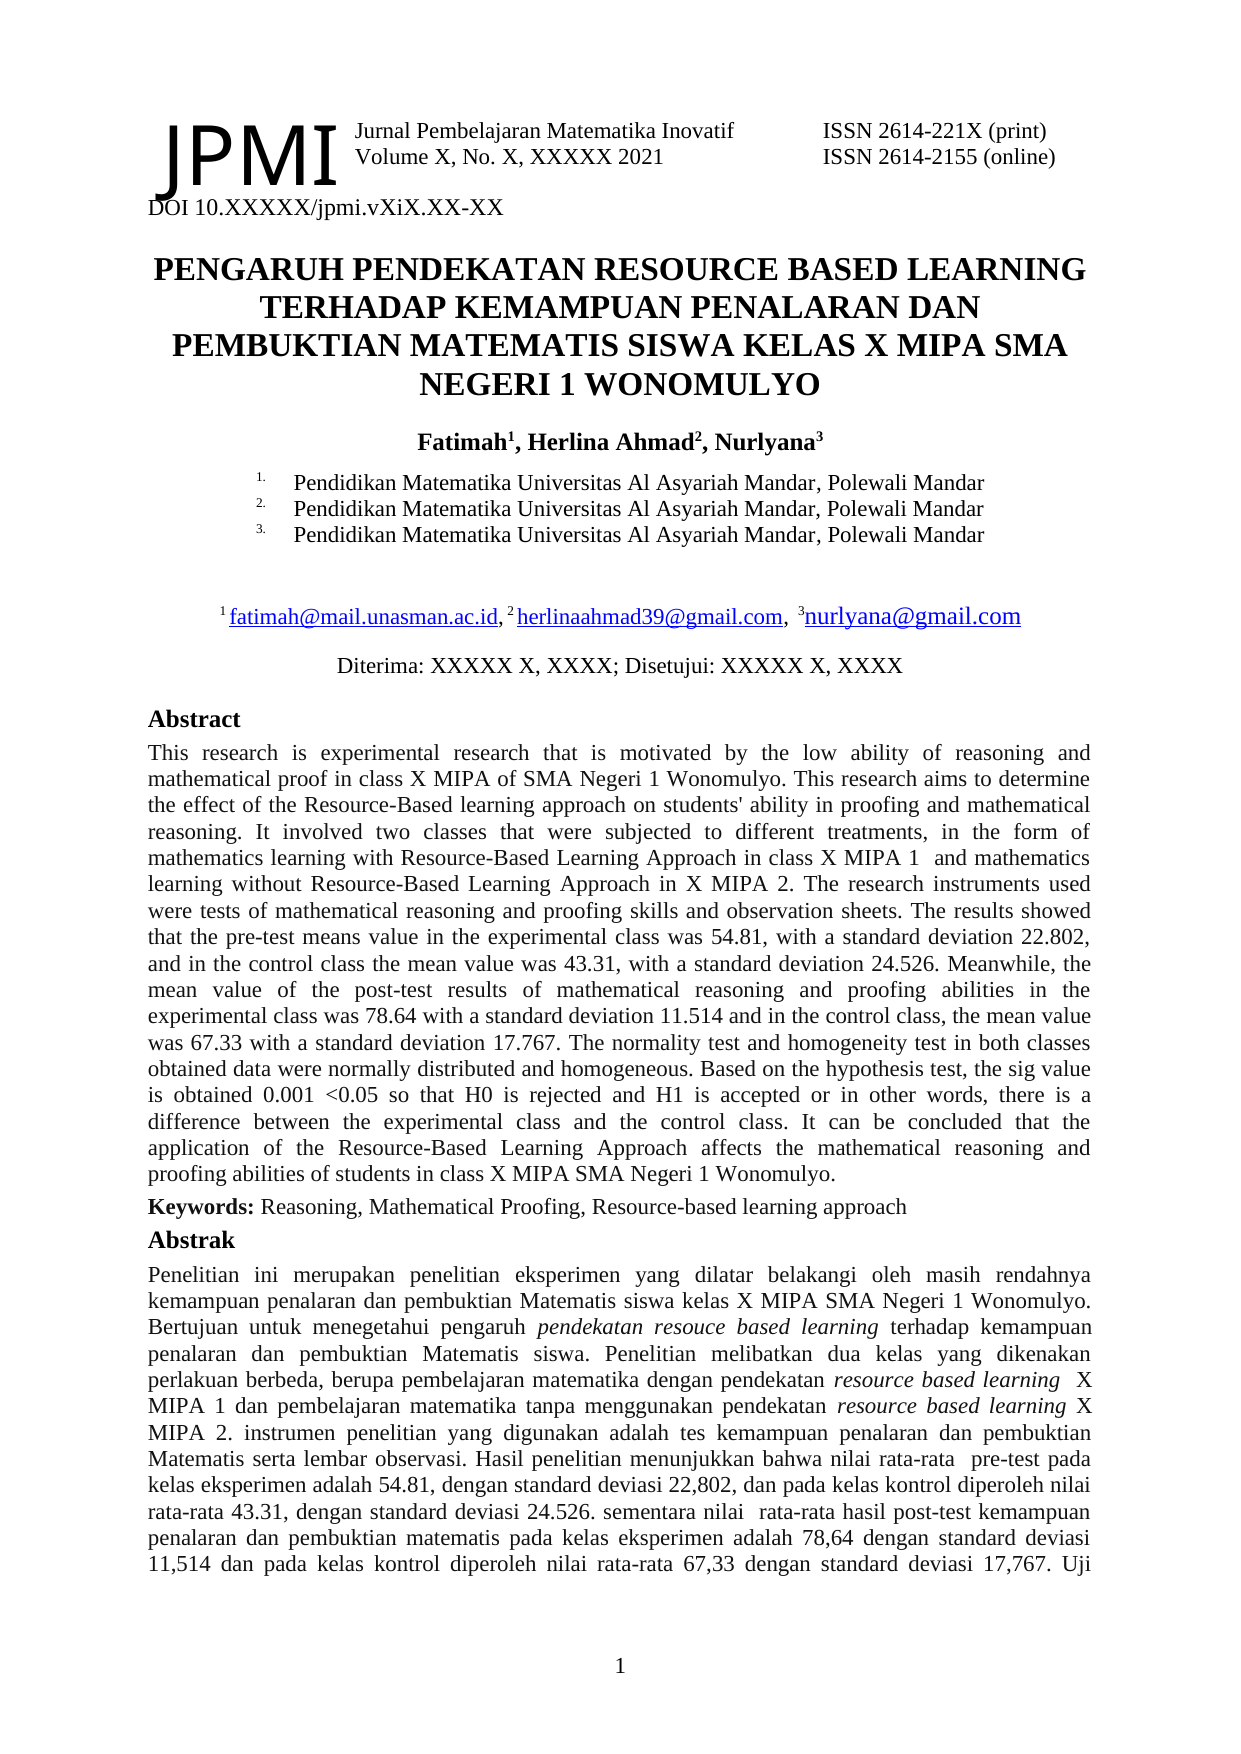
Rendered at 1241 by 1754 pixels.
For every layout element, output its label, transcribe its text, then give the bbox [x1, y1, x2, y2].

list Pendidikan Matematika Universitas Al Asyariah Mandar, Polewali Mandar [148, 495, 1092, 521]
text Fatimah1, Herlina Ahmad2, Nurlyana3 [148, 427, 1092, 456]
text 1 fatimah@mail.unasman.ac.id, 2 herlinaahmad39@gmail.com, 3nurlyana@gmail.com [148, 601, 1092, 629]
title Abstrak [148, 1226, 1092, 1254]
title This research is experimental research that is motivated by the low ability of reasoning and mathematical proof in class X MIPA of SMA Negeri 1 Wonomulyo. This research aims to determine the effect of the Resource-Based learning approach on students' ability in proofing and mathematical reasoning. It involved two classes that were subjected to different treatments, in the form of mathematics learning with Resource-Based Learning Approach in class X MIPA 1 and mathematics learning without Resource-Based Learning Approach in X MIPA 2. The research instruments used were tests of mathematical reasoning and proofing skills and observation sheets. The results showed that the pre-test means value in the experimental class was 54.81, with a standard deviation 22.802, and in the control class the mean value was 43.31, with a standard deviation 24.526. Meanwhile, the mean value of the post-test results of mathematical reasoning and proofing abilities in the experimental class was 78.64 with a standard deviation 11.514 and in the control class, the mean value was 67.33 with a standard deviation 17.767. The normality test and homogeneity test in both classes obtained data were normally distributed and homogeneous. Based on the hypothesis test, the sig value is obtained 0.001 <0.05 so that H0 is rejected and H1 is accepted or in other words, there is a difference between the experimental class and the control class. It can be concluded that the application of the Resource-Based Learning Approach affects the mathematical reasoning and proofing abilities of students in class X MIPA SMA Negeri 1 Wonomulyo. [148, 739, 1092, 1187]
title Abstract [148, 704, 1092, 732]
list Pendidikan Matematika Universitas Al Asyariah Mandar, Polewali Mandar [148, 469, 1092, 495]
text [148, 1261, 1092, 1577]
text Diterima: XXXXX X, XXXX; Disetujui: XXXXX X, XXXX [148, 652, 1092, 679]
list Pendidikan Matematika Universitas Al Asyariah Mandar, Polewali Mandar [148, 521, 1092, 548]
title Keywords: Reasoning, Mathematical Proofing, Resource-based learning approach [148, 1193, 1092, 1219]
text PENGARUH PENDEKATAN RESOURCE BASED LEARNING TERHADAP KEMAMPUAN PENALARAN DAN PEMBUKTIAN MATEMATIS SISWA KELAS X MIPA SMA NEGERI 1 WONOMULYO [148, 249, 1092, 402]
